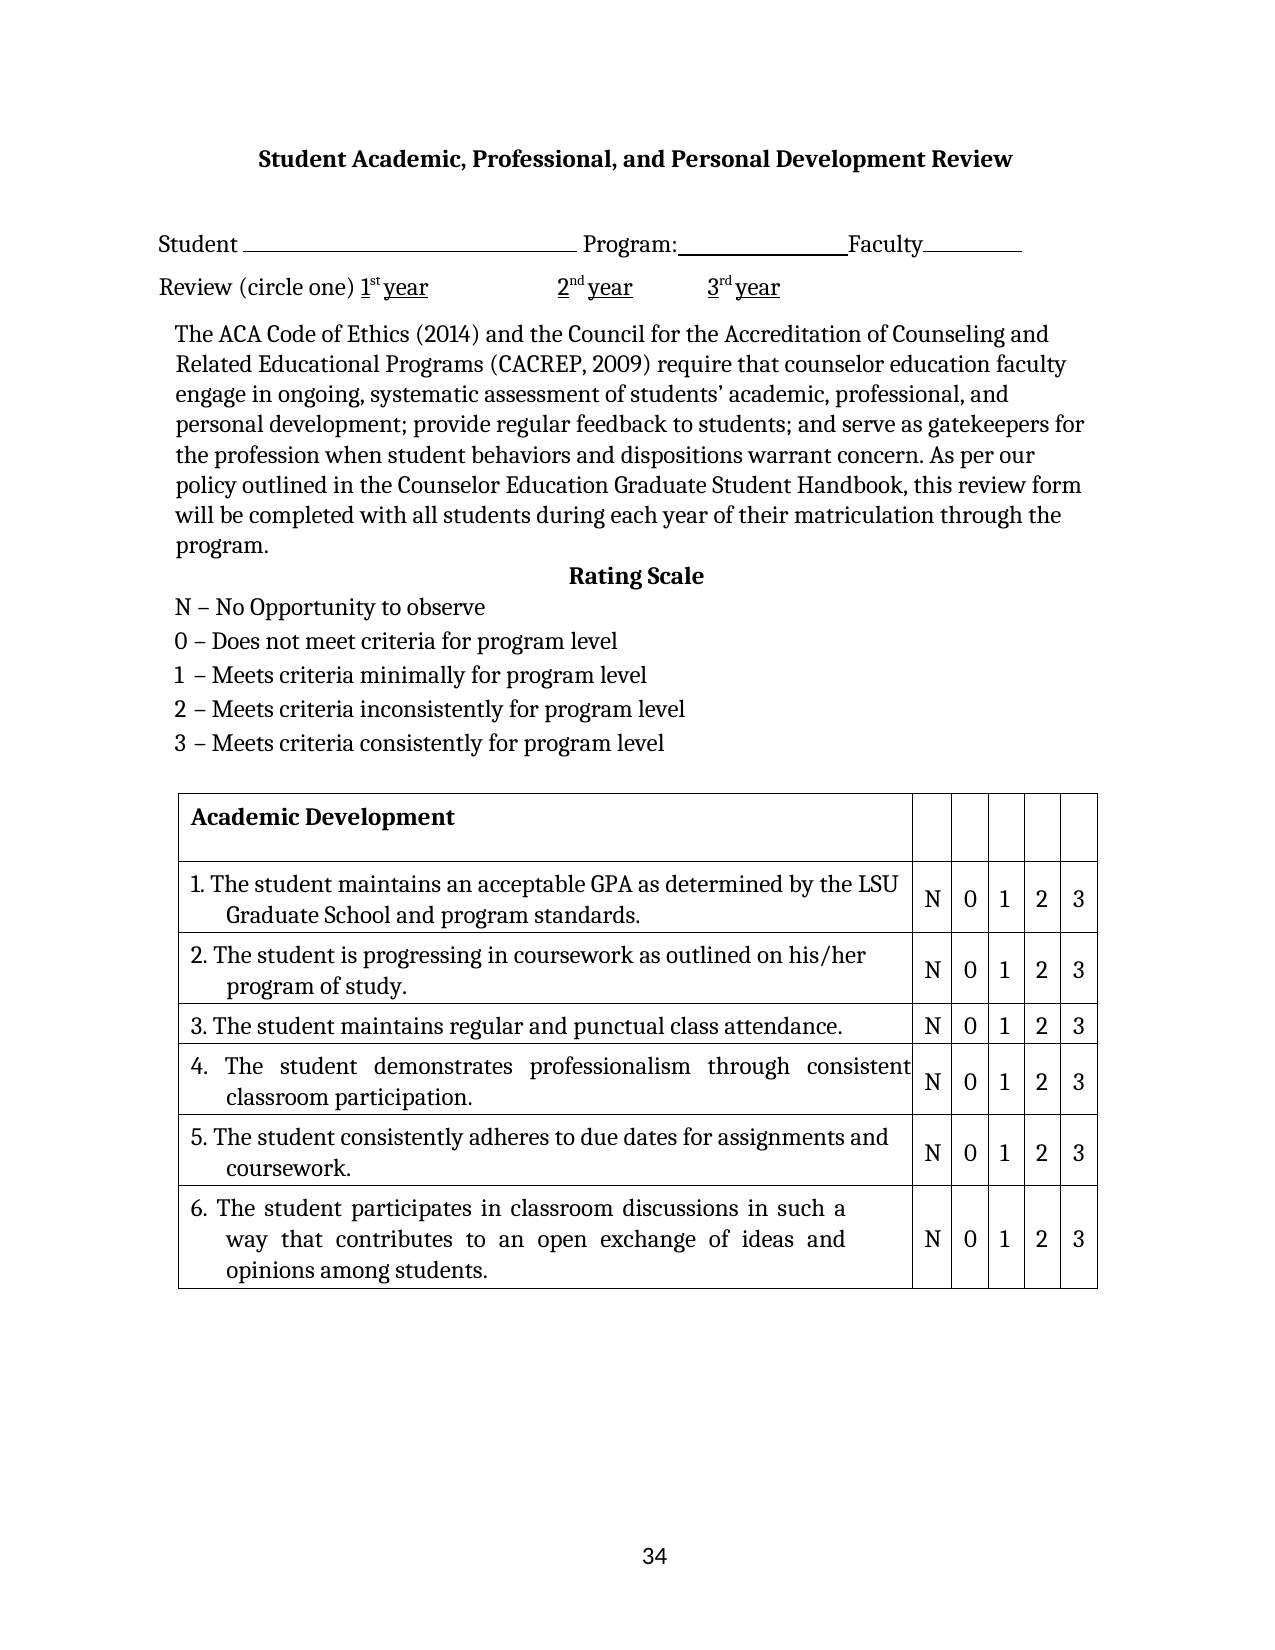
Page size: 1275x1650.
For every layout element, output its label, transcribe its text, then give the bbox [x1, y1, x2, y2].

text Student Program: Faculty [158, 230, 1101, 258]
text The ACA Code of Ethics (2014) and the Council for the Accreditation of Counseling and Related Educational Programs (CACREP, 2009) require that counselor education faculty engage in ongoing, systematic assessment of students’ academic, professional, and personal development; provide regular feedback to students; and serve as gatekeepers for the profession when student behaviors and dispositions warrant concern. As per our policy outlined in the Counselor Education Graduate Student Handbook, this review form will be completed with all students during each year of their matriculation through the program. [174, 320, 1101, 559]
table_cell 0 [952, 1044, 988, 1114]
table_cell 2 [1025, 933, 1060, 1003]
table_cell 1 [989, 862, 1024, 932]
list – Meets criteria inconsistently for program level [174, 695, 1101, 724]
table_cell 0 [952, 1115, 988, 1185]
table_cell 3 [1061, 1004, 1097, 1043]
table_cell N [913, 1044, 951, 1114]
table_header [913, 794, 951, 861]
text Student Academic, Professional, and Personal Development Review [172, 145, 1100, 174]
table_cell 3 [1061, 933, 1097, 1003]
table_header [952, 794, 988, 861]
list – Does not meet criteria for program level [174, 627, 1101, 656]
table_cell 3 [1061, 862, 1097, 932]
table_cell 3 [1061, 1186, 1097, 1287]
table_cell 3. The student maintains regular and punctual class attendance. [179, 1004, 912, 1043]
table_header [1025, 794, 1060, 861]
table_cell 2 [1025, 1044, 1060, 1114]
table_cell 0 [952, 1186, 988, 1287]
table_cell 2 [1025, 1186, 1060, 1287]
table_cell 5. The student consistently adheres to due dates for assignments and coursework. [179, 1115, 912, 1185]
table_cell 0 [952, 933, 988, 1003]
table_cell 0 [952, 1004, 988, 1043]
text Rating Scale [172, 562, 1101, 591]
table_cell 3 [1061, 1115, 1097, 1185]
table_cell N [913, 1186, 951, 1287]
table_cell 4. The student demonstrates professionalism through consistent classroom participation. [179, 1044, 912, 1114]
table_cell N [913, 933, 951, 1003]
table_header Academic Development [179, 794, 912, 861]
text Review (circle one) 1st year 2nd year 3rd year [158, 272, 1101, 301]
table_cell N [913, 1115, 951, 1185]
table_cell 1 [989, 1004, 1024, 1043]
table_cell N [913, 1004, 951, 1043]
table_cell 1 [989, 1115, 1024, 1185]
table_header [1061, 794, 1097, 861]
list – Meets criteria consistently for program level [174, 729, 1101, 758]
table_cell 2 [1025, 1115, 1060, 1185]
list – Meets criteria minimally for program level [174, 661, 1101, 690]
table_cell 6. The student participates in classroom discussions in such a way that contributes to an open exchange of ideas and opinions among students. [179, 1186, 912, 1287]
table_cell 1 [989, 1044, 1024, 1114]
table_cell 2. The student is progressing in coursework as outlined on his/her program of study. [179, 933, 912, 1003]
table_cell 2 [1025, 862, 1060, 932]
table_cell 1 [989, 933, 1024, 1003]
table_cell 0 [952, 862, 988, 932]
table_cell 1 [989, 1186, 1024, 1287]
table_cell 1. The student maintains an acceptable GPA as determined by the LSU Graduate School and program standards. [179, 862, 912, 932]
table_cell N [913, 862, 951, 932]
table_header [989, 794, 1024, 861]
table_cell 3 [1061, 1044, 1097, 1114]
text N – No Opportunity to observe [174, 593, 1101, 622]
table_cell 2 [1025, 1004, 1060, 1043]
